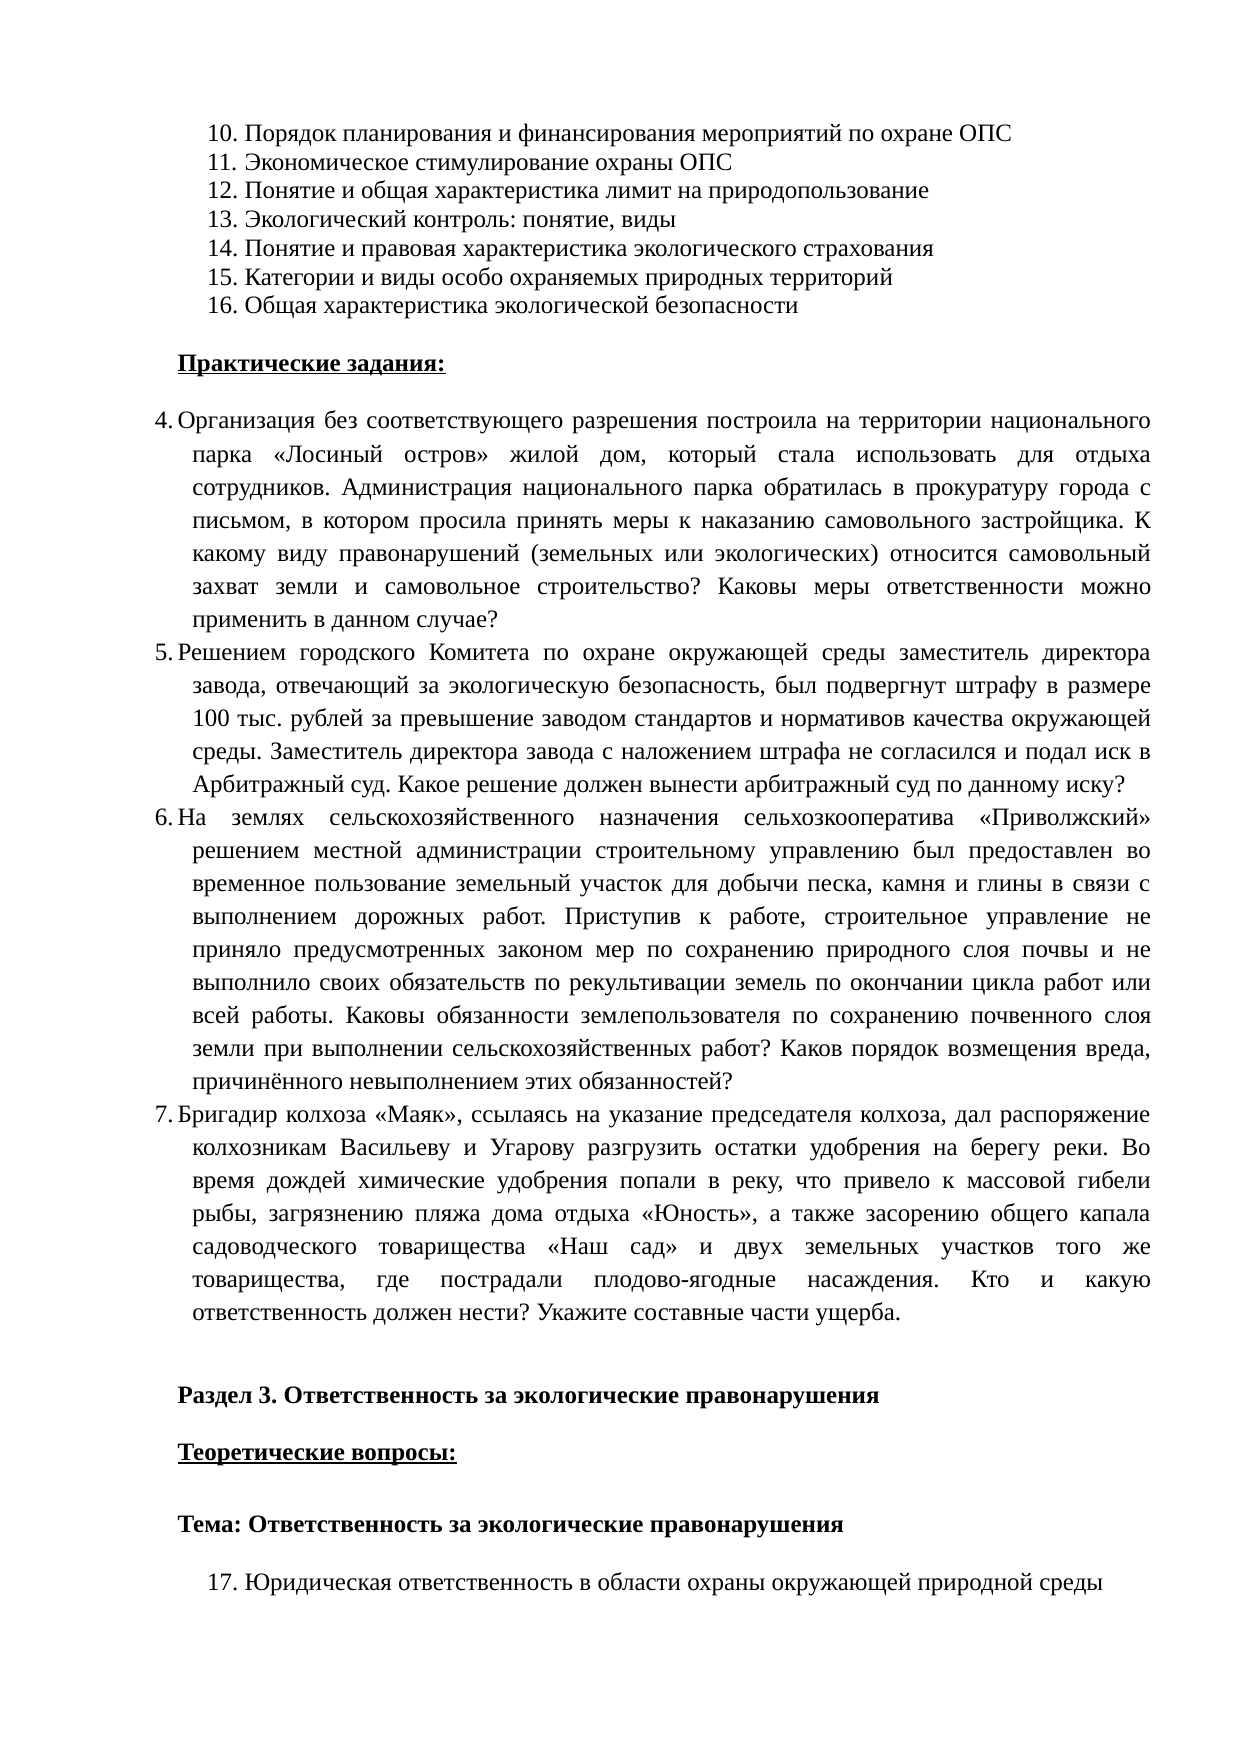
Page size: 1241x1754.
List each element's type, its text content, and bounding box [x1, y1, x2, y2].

list Общая характеристика экологической безопасности [207, 291, 1152, 319]
list Практические задания: [177, 348, 1152, 377]
list Экономическое стимулирование охраны ОПС [207, 147, 1152, 176]
list Порядок планирования и финансирования мероприятий по охране ОПС [207, 118, 1152, 147]
text Теоретические вопросы: [177, 1437, 1152, 1466]
list Экологический контроль: понятие, виды [207, 204, 1152, 233]
list Категории и виды особо охраняемых природных территорий [207, 262, 1152, 291]
text Тема: Ответственность за экологические правонарушения [177, 1509, 1152, 1538]
list На землях сельскохозяйственного назначения сельхозкооператива «Приволжский» решением местной администрации строительному управлению был предоставлен во временное пользование земельный участок для добычи песка, камня и глины в связи с выполнением дорожных работ. Приступив к работе, строительное управление не приняло предусмотренных законом мер по сохранению природного слоя почвы и не выполнило своих обязательств по рекультивации земель по окончании цикла работ или всей работы. Каковы обязанности землепользователя по сохранению почвенного слоя земли при выполнении сельскохозяйственных работ? Каков порядок возмещения вреда, причинённого невыполнением этих обязанностей? [154, 802, 1152, 1095]
list Бригадир колхоза «Маяк», ссылаясь на указание председателя колхоза, дал распоряжение колхозникам Васильеву и Угарову разгрузить остатки удобрения на берегу реки. Во время дождей химические удобрения попали в реку, что привело к массовой гибели рыбы, загрязнению пляжа дома отдыха «Юность», а также засорению общего капала садоводческого товарищества «Наш сад» и двух земельных участков того же товарищества, где пострадали плодово-ягодные насаждения. Кто и какую ответственность должен нести? Укажите составные части ущерба. [154, 1099, 1152, 1326]
list Решением городского Комитета по охране окружающей среды заместитель директора завода, отвечающий за экологическую безопасность, был подвергнут штрафу в размере 100 тыс. рублей за превышение заводом стандартов и нормативов качества окружающей среды. Заместитель директора завода с наложением штрафа не согласился и подал иск в Арбитражный суд. Какое решение должен вынести арбитражный суд по данному иску? [154, 637, 1152, 798]
list Понятие и общая характеристика лимит на природопользование [207, 176, 1152, 204]
text Раздел 3. Ответственность за экологические правонарушения [177, 1380, 1152, 1408]
list Понятие и правовая характеристика экологического страхования [207, 233, 1152, 262]
list Юридическая ответственность в области охраны окружающей природной среды [207, 1567, 1152, 1595]
list Организация без соответствующего разрешения построила на территории национального парка «Лосиный остров» жилой дом, который стала использовать для отдыха сотрудников. Администрация национального парка обратилась в прокуратуру города с письмом, в котором просила принять меры к наказанию самовольного застройщика. К какому виду правонарушений (земельных или экологических) относится самовольный захват земли и самовольное строительство? Каковы меры ответственности можно применить в данном случае? [154, 406, 1152, 632]
